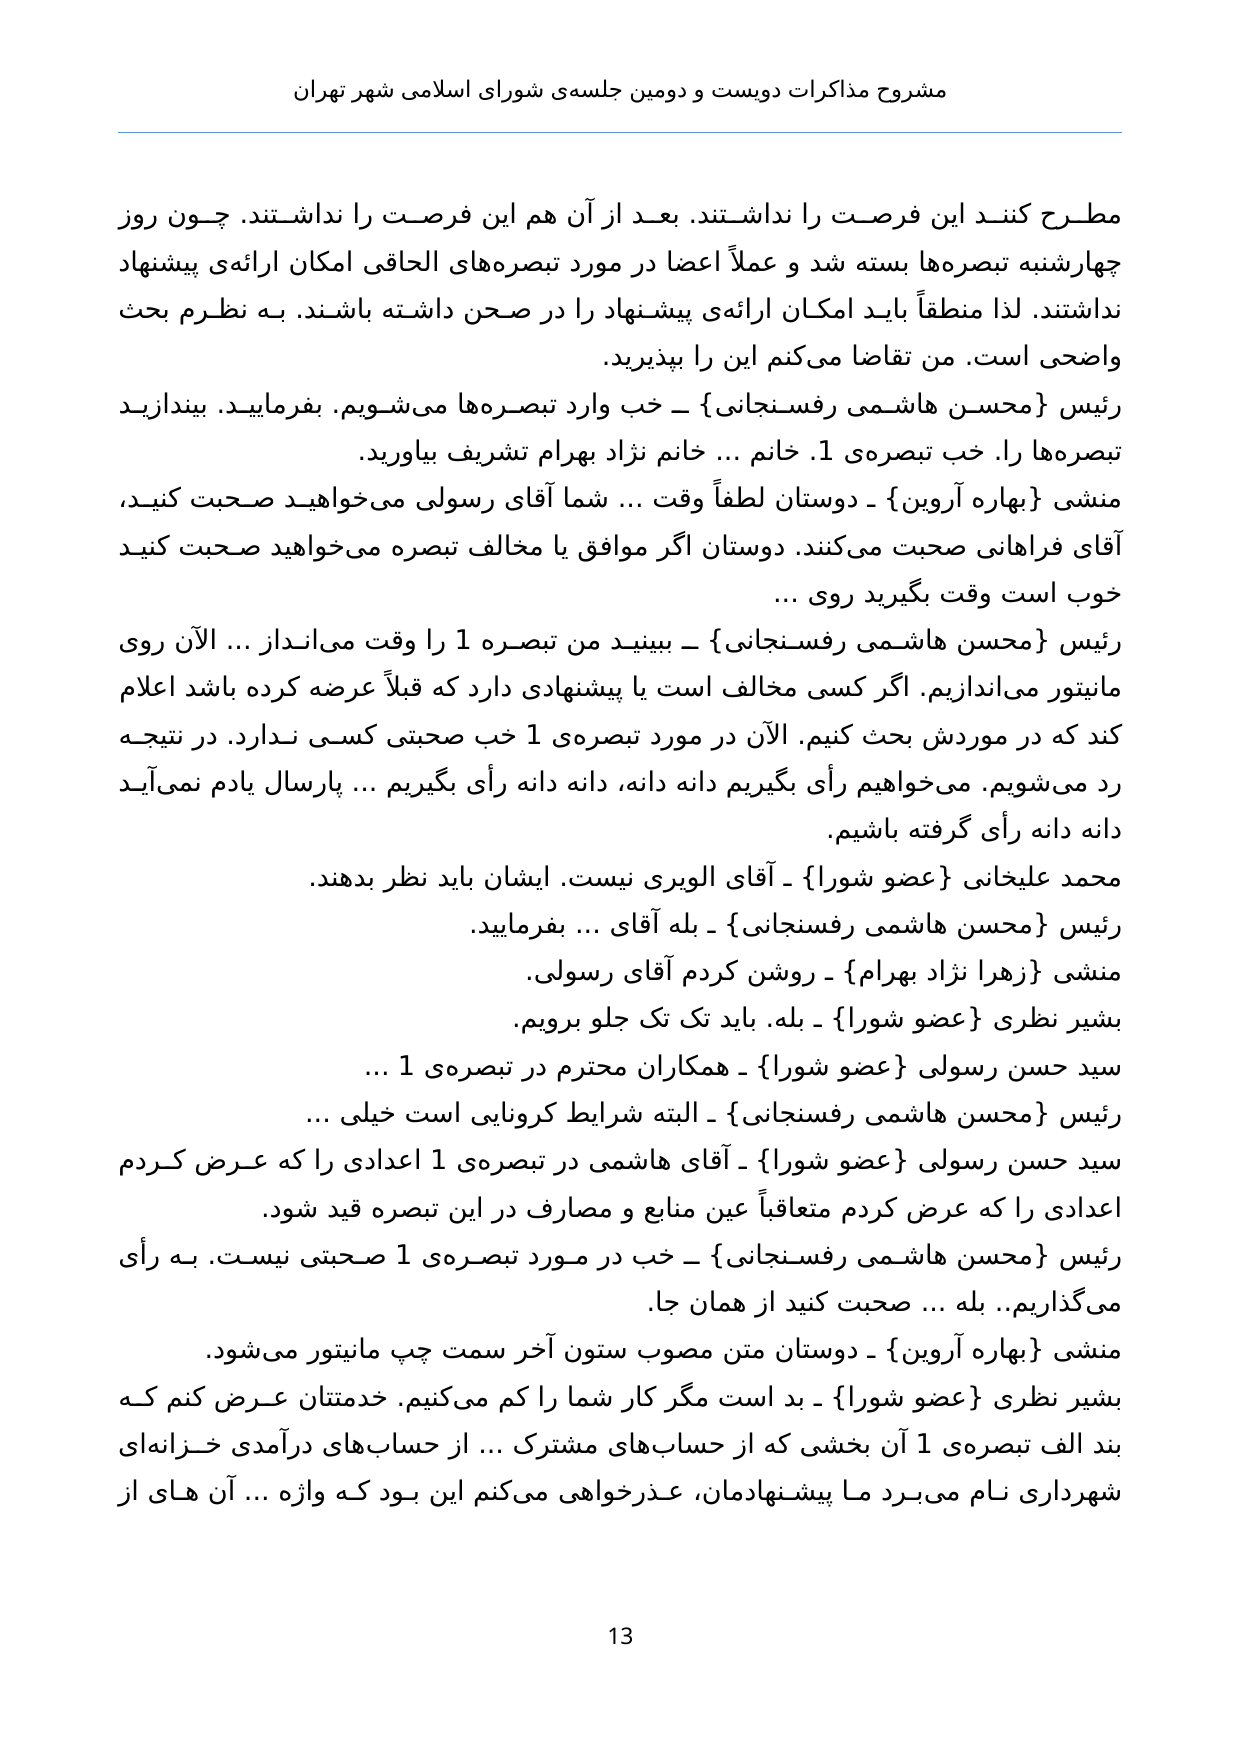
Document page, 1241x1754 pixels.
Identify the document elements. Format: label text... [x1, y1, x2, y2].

text سید حسن رسولی {عضو شورا} ـ آقای هاشمی در تبصره‌ی 1 اعداد‌ی را که عرض کردم اعداد‌ی را که عرض کردم متعاقباً عین منابع و مصارف در این تبصره قید شود. [118, 1144, 1122, 1223]
text رئیس {محسن هاشمی رفسنجانی} ـ البته شرایط کرونایی است خیلی ... [118, 1097, 1122, 1129]
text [118, 199, 1122, 372]
text منشی {بهاره آروین} ـ دوستان متن مصوب ستون آخر سمت چپ مانیتور می‌شود. [118, 1334, 1122, 1365]
text رئیس {محسن هاشمی رفسنجانی} ـ بله آقای ... بفرمایید. [118, 908, 1122, 940]
text بشیر نظری {عضو شورا} ـ بله. باید تک تک جلو برویم. [118, 1003, 1122, 1034]
text رئیس {محسن هاشمی رفسنجانی} ـ خب در مورد تبصره‌ی 1 صحبتی نیست. به رأی می‌گذاریم.. بله ... صحبت کنید از همان جا. [118, 1239, 1122, 1318]
text رئیس {محسن هاشمی رفسنجانی} ـ خب وارد تبصره‌ها می‌شویم. بفرمایید. بیندازید تبصره‌ها را. خب تبصره‌ی 1. خانم ... خانم نژاد بهرام تشریف بیاورید. [118, 388, 1122, 467]
text محمد علیخانی {عضو شورا} ـ آقای الویری نیست. ایشان باید نظر بدهند. [118, 861, 1122, 892]
text منشی {بهاره آروین} ـ دوستان لطفاً وقت ... شما آقای رسولی می‌خواهید صحبت کنید، آقای فراهانی صحبت می‌کنند. دوستان اگر موافق یا مخالف تبصره می‌خواهید صحبت کنید خوب است وقت بگیرید روی ... [118, 482, 1122, 609]
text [118, 1381, 1122, 1507]
text سید حسن رسولی {عضو شورا} ـ همکاران محترم در تبصره‌ی 1 ... [118, 1050, 1122, 1082]
text منشی {زهرا نژاد بهرام} ـ روشن کردم آقای رسولی. [118, 955, 1122, 987]
text رئیس {محسن هاشمی رفسنجانی} ـ ببینید من تبصره 1 را وقت می‌انداز ... الآن روی مانیتور می‌اندازیم. اگر کسی مخالف است یا پیشنهادی دارد که قبلاً عرضه کرده باشد اعلام کند که در موردش بحث کنیم. الآن در مورد تبصره‌ی 1 خب صحبتی کسی ندارد. در نتیجه رد می‌شویم. می‌خواهیم رأی بگیریم دانه دانه، دانه دانه رأی بگیریم ... پارسال یادم نمی‌آید دانه دانه رأی گرفته باشیم. [118, 624, 1122, 845]
